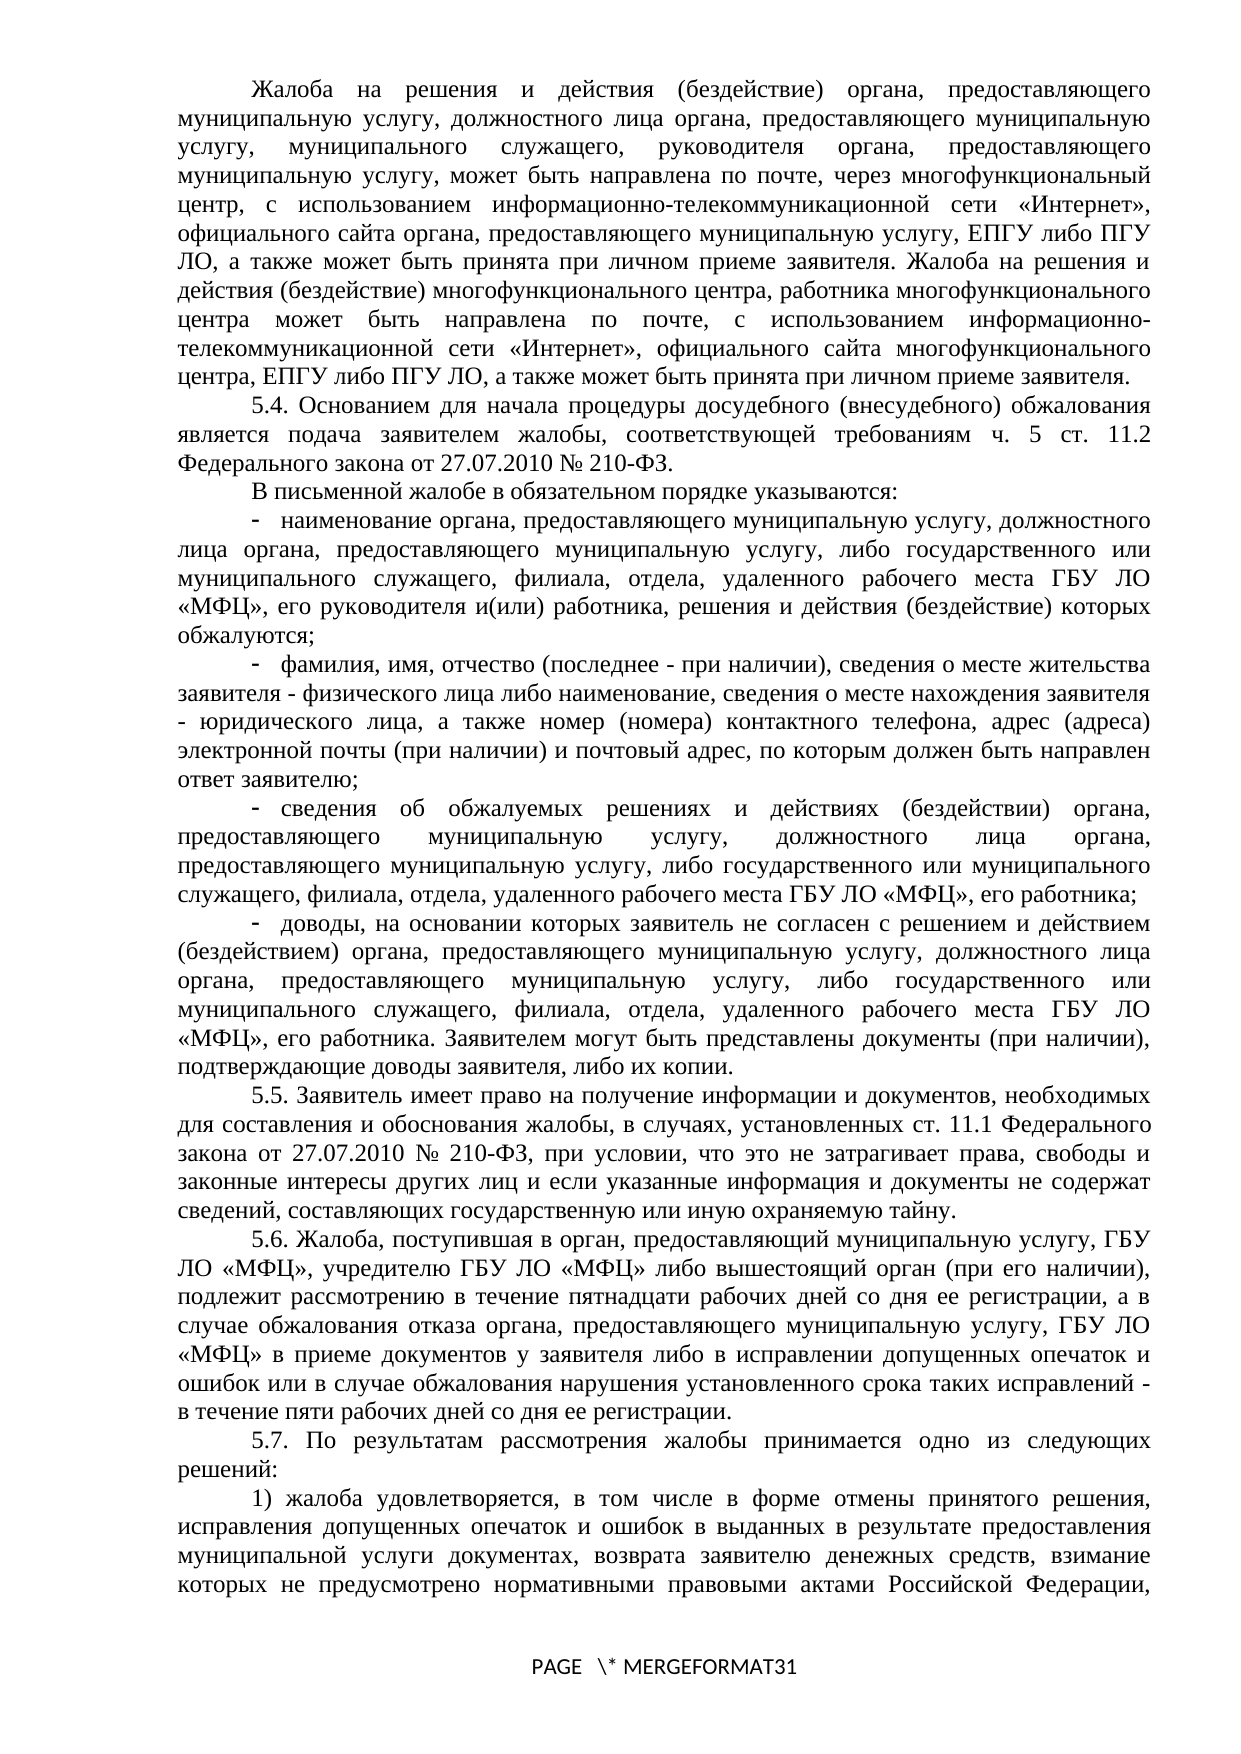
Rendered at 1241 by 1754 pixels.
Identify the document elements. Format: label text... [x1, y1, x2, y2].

text В письменной жалобе в обязательном порядке указываются: [177, 476, 1152, 505]
text 5.4. Основанием для начала процедуры досудебного (внесудебного) обжалования является подача заявителем жалобы, соответствующей требованиям ч. 5 ст. 11.2 Федерального закона от 27.07.2010 № 210-ФЗ. [177, 390, 1152, 476]
text 5.7. По результатам рассмотрения жалобы принимается одно из следующих решений: [177, 1425, 1152, 1483]
list Жалоба на решения и действия (бездействие) органа, предоставляющего муниципальную услугу, должностного лица органа, предоставляющего муниципальную услугу, муниципального служащего, руководителя органа, предоставляющего муниципальную услугу, может быть направлена по почте, через многофункциональный центр, с использованием информационно-телекоммуникационной сети «Интернет», официального сайта органа, предоставляющего муниципальную услугу, ЕПГУ либо ПГУ ЛО, а также может быть принята при личном приеме заявителя. Жалоба на решения и действия (бездействие) многофункционального центра, работника многофункционального центра может быть направлена по почте, с использованием информационно-телекоммуникационной сети «Интернет», официального сайта многофункционального центра, ЕПГУ либо ПГУ ЛО, а также может быть принята при личном приеме заявителя. [177, 74, 1152, 390]
text 5.5. Заявитель имеет право на получение информации и документов, необходимых для составления и обоснования жалобы, в случаях, установленных ст. 11.1 Федерального закона от 27.07.2010 № 210-ФЗ, при условии, что это не затрагивает права, свободы и законные интересы других лиц и если указанные информация и документы не содержат сведений, составляющих государственную или иную охраняемую тайну. [177, 1080, 1152, 1224]
list наименование органа, предоставляющего муниципальную услугу, должностного лица органа, предоставляющего муниципальную услугу, либо государственного или муниципального служащего, филиала, отдела, удаленного рабочего места ГБУ ЛО «МФЦ», его руководителя и(или) работника, решения и действия (бездействие) которых обжалуются; [177, 505, 1152, 649]
list доводы, на основании которых заявитель не согласен с решением и действием (бездействием) органа, предоставляющего муниципальную услугу, должностного лица органа, предоставляющего муниципальную услугу, либо государственного или муниципального служащего, филиала, отдела, удаленного рабочего места ГБУ ЛО «МФЦ», его работника. Заявителем могут быть представлены документы (при наличии), подтверждающие доводы заявителя, либо их копии. [177, 908, 1152, 1080]
list сведения об обжалуемых решениях и действиях (бездействии) органа, предоставляющего муниципальную услугу, должностного лица органа, предоставляющего муниципальную услугу, либо государственного или муниципального служащего, филиала, отдела, удаленного рабочего места ГБУ ЛО «МФЦ», его работника; [177, 793, 1152, 908]
list фамилия, имя, отчество (последнее - при наличии), сведения о месте жительства заявителя - физического лица либо наименование, сведения о месте нахождения заявителя - юридического лица, а также номер (номера) контактного телефона, адрес (адреса) электронной почты (при наличии) и почтовый адрес, по которым должен быть направлен ответ заявителю; [177, 649, 1152, 793]
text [177, 1483, 1152, 1598]
list 5.6. Жалоба, поступившая в орган, предоставляющий муниципальную услугу, ГБУ ЛО «МФЦ», учредителю ГБУ ЛО «МФЦ» либо вышестоящий орган (при его наличии), подлежит рассмотрению в течение пятнадцати рабочих дней со дня ее регистрации, а в случае обжалования отказа органа, предоставляющего муниципальную услугу, ГБУ ЛО «МФЦ» в приеме документов у заявителя либо в исправлении допущенных опечаток и ошибок или в случае обжалования нарушения установленного срока таких исправлений - в течение пяти рабочих дней со дня ее регистрации. [177, 1224, 1152, 1425]
